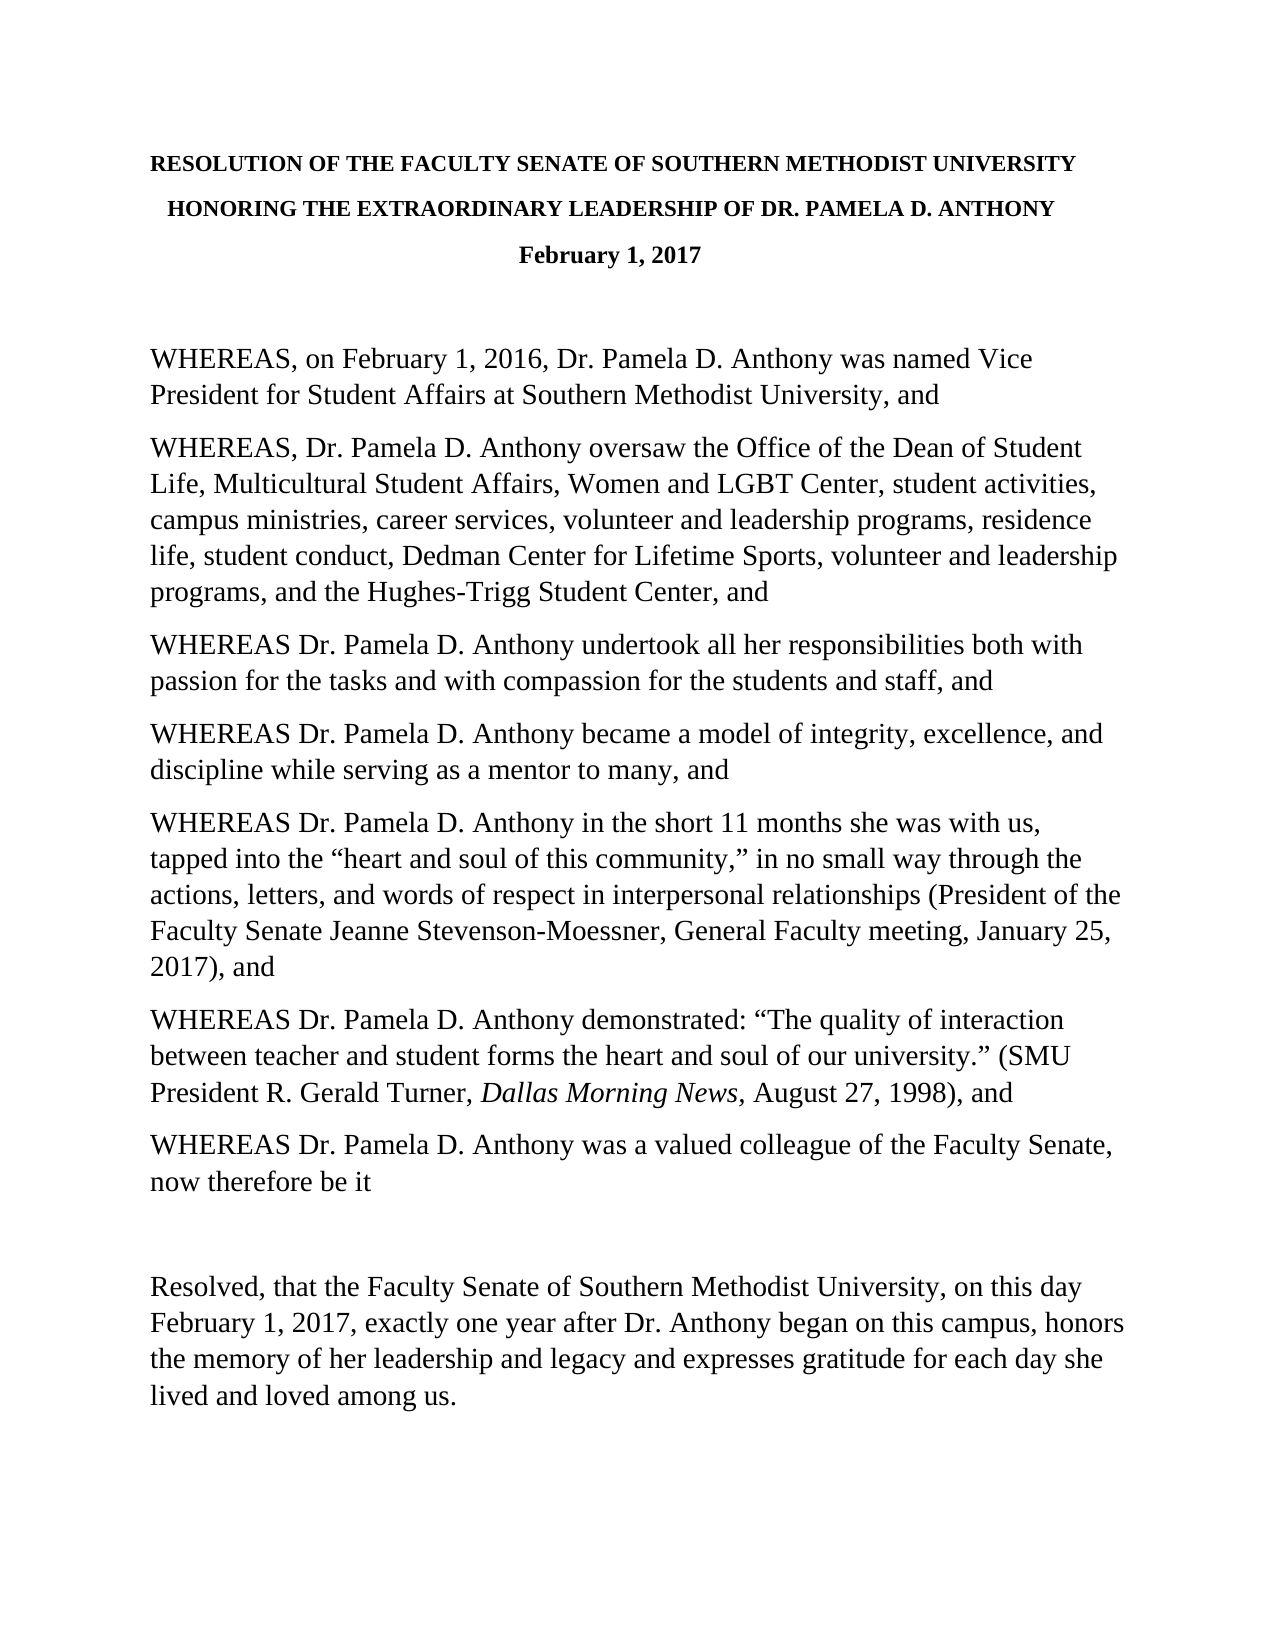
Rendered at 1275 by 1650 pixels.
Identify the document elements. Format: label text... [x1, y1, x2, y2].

text WHEREAS Dr. Pamela D. Anthony in the short 11 months she was with us, tapped into the “heart and soul of this community,” in no small way through the actions, letters, and words of respect in interpersonal relationships (President of the Faculty Senate Jeanne Stevenson-Moessner, General Faculty meeting, January 25, 2017), and [150, 805, 1125, 983]
text February 1, 2017 [150, 240, 1125, 269]
text WHEREAS, on February 1, 2016, Dr. Pamela D. Anthony was named Vice President for Student Affairs at Southern Methodist University, and [150, 341, 1125, 410]
text WHEREAS Dr. Pamela D. Anthony was a valued colleague of the Faculty Senate, now therefore be it [150, 1127, 1125, 1197]
text WHEREAS Dr. Pamela D. Anthony undertook all her responsibilities both with passion for the tasks and with compassion for the students and staff, and [150, 627, 1125, 697]
text WHEREAS Dr. Pamela D. Anthony demonstrated: “The quality of interaction between teacher and student forms the heart and soul of our university.” (SMU President R. Gerald Turner, Dallas Morning News, August 27, 1998), and [150, 1002, 1125, 1108]
text Resolved, that the Faculty Senate of Southern Methodist University, on this day February 1, 2017, exactly one year after Dr. Anthony began on this campus, honors the memory of her leadership and legacy and expresses gratitude for each day she lived and loved among us. [150, 1269, 1125, 1411]
text RESOLUTION OF THE FACULTY SENATE OF SOUTHERN METHODIST UNIVERSITY [150, 150, 1125, 176]
text HONORING THE EXTRAORDINARY LEADERSHIP OF DR. PAMELA D. ANTHONY [150, 195, 1125, 221]
text WHEREAS Dr. Pamela D. Anthony became a model of integrity, excellence, and discipline while serving as a mentor to many, and [150, 716, 1125, 786]
text WHEREAS, Dr. Pamela D. Anthony oversaw the Office of the Dean of Student Life, Multicultural Student Affairs, Women and LGBT Center, student activities, campus ministries, career services, volunteer and leadership programs, residence life, student conduct, Dedman Center for Lifetime Sports, volunteer and leadership programs, and the Hughes-Trigg Student Center, and [150, 430, 1125, 608]
